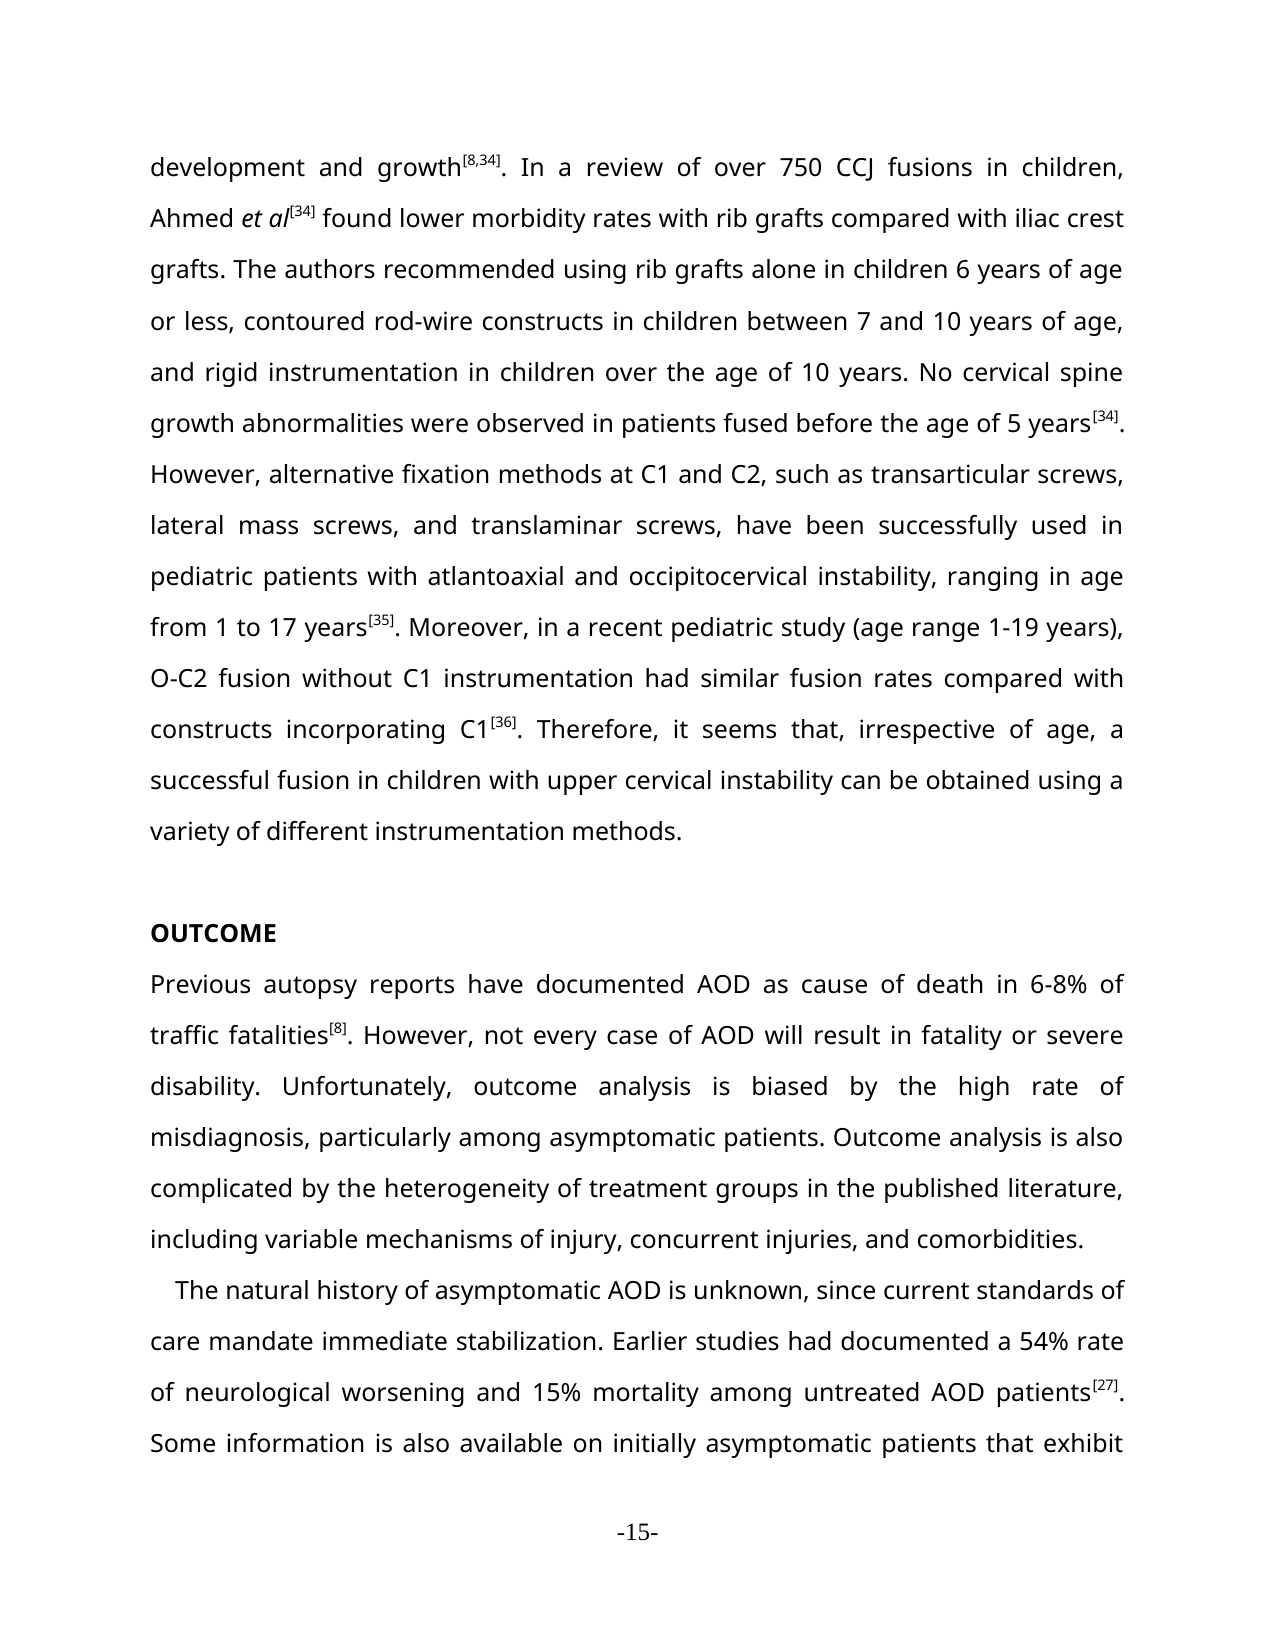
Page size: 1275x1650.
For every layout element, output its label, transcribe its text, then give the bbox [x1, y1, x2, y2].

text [150, 1273, 1125, 1460]
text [150, 150, 1125, 848]
text OUTCOME [150, 916, 1125, 950]
text Previous autopsy reports have documented AOD as cause of death in 6-8% of traffic fatalities[8]. However, not every case of AOD will result in fatality or severe disability. Unfortunately, outcome analysis is biased by the high rate of misdiagnosis, particularly among asymptomatic patients. Outcome analysis is also complicated by the heterogeneity of treatment groups in the published literature, including variable mechanisms of injury, concurrent injuries, and comorbidities. [150, 967, 1125, 1256]
